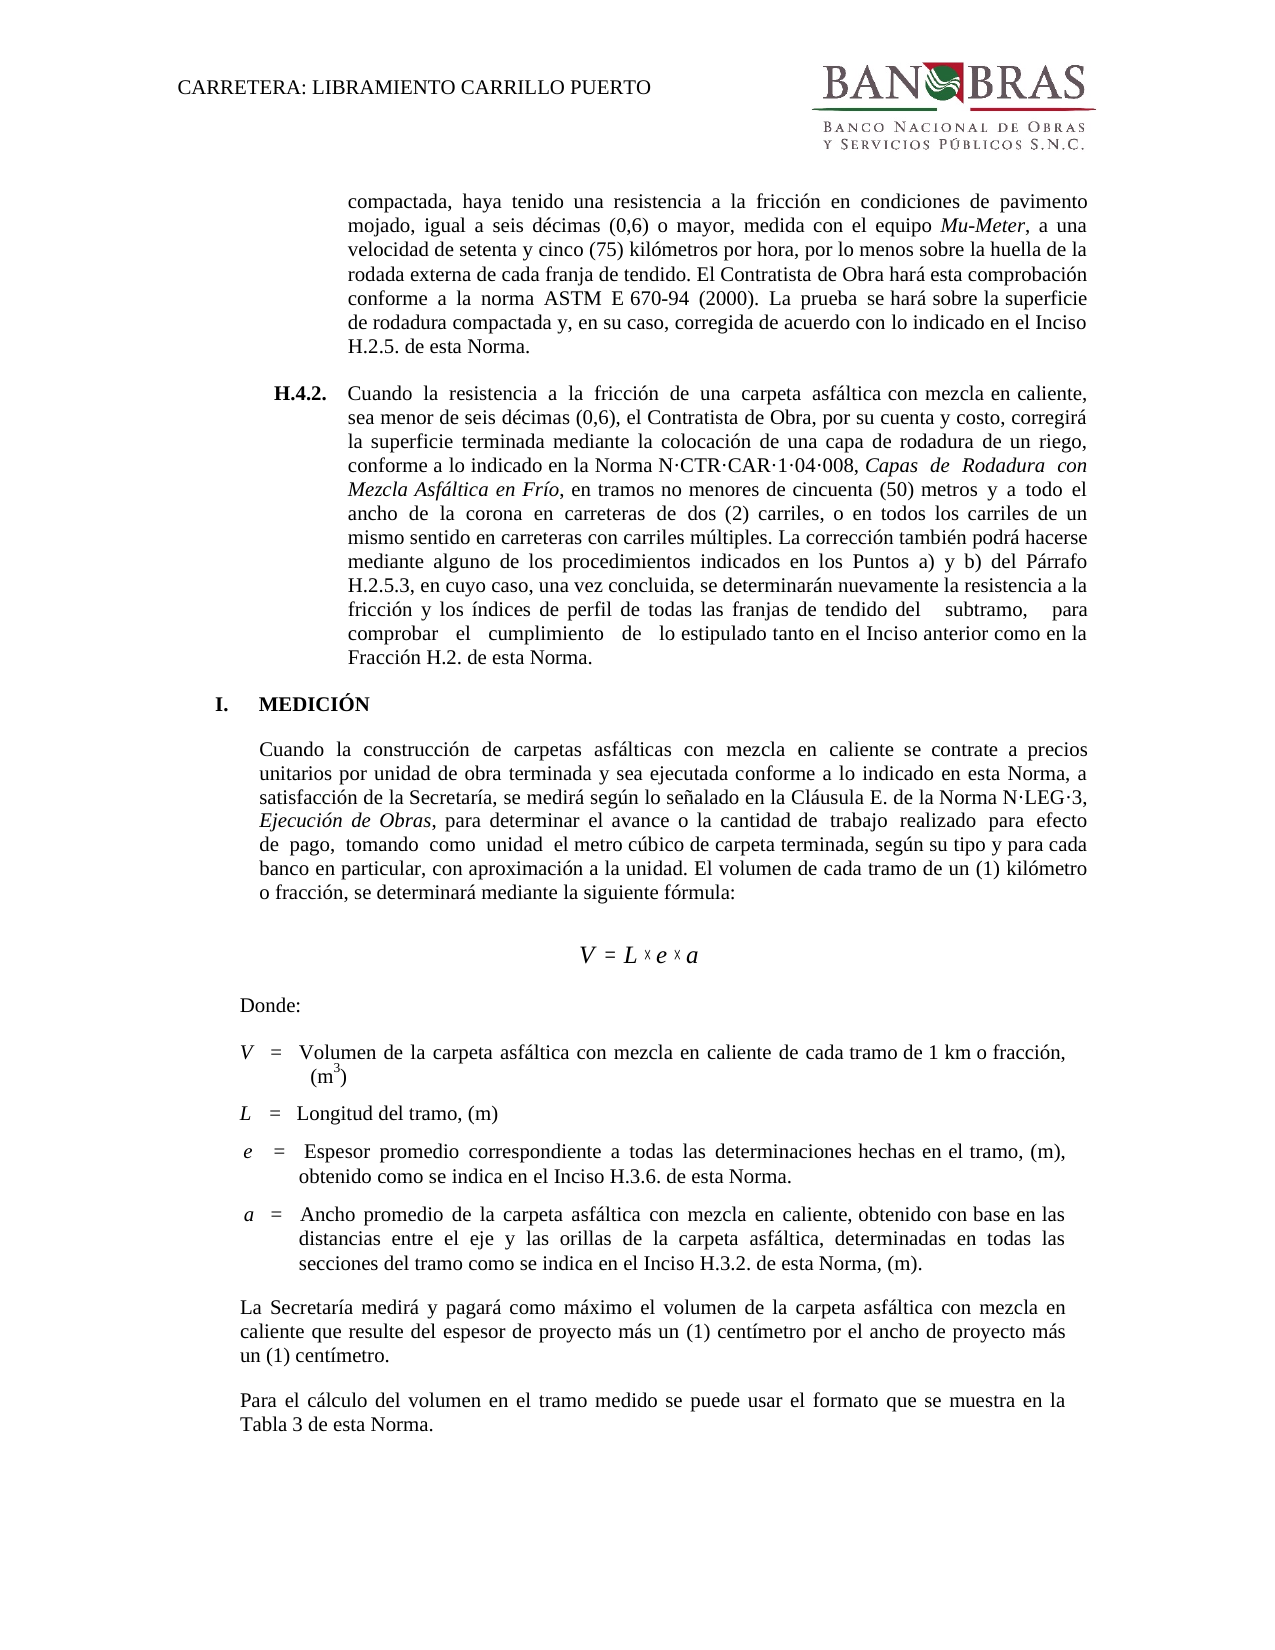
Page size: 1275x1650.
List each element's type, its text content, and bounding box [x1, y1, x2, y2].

text L = Longitud del tramo, (m) [239, 1101, 675, 1125]
text V = Volumen de la carpeta asfáltica con mezcla en caliente de cada tramo de 1 km o fracción, (m3) [239, 1041, 1066, 1089]
text a = Ancho promedio de la carpeta asfáltica con mezcla en caliente, obtenido con base en las distancias entre el eje y las orillas de la carpeta asfáltica, determinadas en todas las secciones del tramo como se indica en el Inciso H.3.2. de esta Norma, (m). [243, 1202, 1066, 1275]
text e = Espesor promedio correspondiente a todas las determinaciones hechas en el tramo, (m), obtenido como se indica en el Inciso H.3.6. de esta Norma. [243, 1139, 1066, 1188]
text Cuando la construcción de carpetas asfálticas con mezcla en caliente se contrate a precios unitarios por unidad de obra terminada y sea ejecutada conforme a lo indicado en esta Norma, a satisfacción de la Secretaría, se medirá según lo señalado en la Cláusula E. de la Norma N·LEG·3, Ejecución de Obras, para determinar el avance o la cantidad de trabajo realizado para efecto de pago, tomando como unidad el metro cúbico de carpeta terminada, según su tipo y para cada banco en particular, con aproximación a la unidad. El volumen de cada tramo de un (1) kilómetro o fracción, se determinará mediante la siguiente fórmula: [259, 737, 1088, 904]
text La Secretaría medirá y pagará como máximo el volumen de la carpeta asfáltica con mezcla en caliente que resulte del espesor de proyecto más un (1) centímetro por el ancho de proyecto más un (1) centímetro. [240, 1295, 1066, 1367]
text H.4.2. Cuando la resistencia a la fricción de una carpeta asfáltica con mezcla en caliente, sea menor de seis décimas (0,6), el Contratista de Obra, por su cuenta y costo, corregirá la superficie terminada mediante la colocación de una capa de rodadura de un riego, conforme a lo indicado en la Norma N·CTR·CAR·1·04·008, Capas de Rodadura con Mezcla Asfáltica en Frío, en tramos no menores de cincuenta (50) metros y a todo el ancho de la corona en carreteras de dos (2) carriles, o en todos los carriles de un mismo sentido en carreteras con carriles múltiples. La corrección también podrá hacerse mediante alguno de los procedimientos indicados en los Puntos a) y b) del Párrafo H.2.5.3, en cuyo caso, una vez concluida, se determinarán nuevamente la resistencia a la fricción y los índices de perfil de todas las franjas de tendido del subtramo, para comprobar el cumplimiento de lo estipulado tanto en el Inciso anterior como en la Fracción H.2. de esta Norma. [274, 381, 1088, 669]
text Para el cálculo del volumen en el tramo medido se puede usar el formato que se muestra en la Tabla 3 de esta Norma. [240, 1388, 1066, 1436]
text Donde: [239, 993, 1105, 1016]
text V = L × e × a [177, 928, 1100, 972]
text I. MEDICIÓN [215, 692, 1100, 716]
picture [811, 61, 1097, 152]
